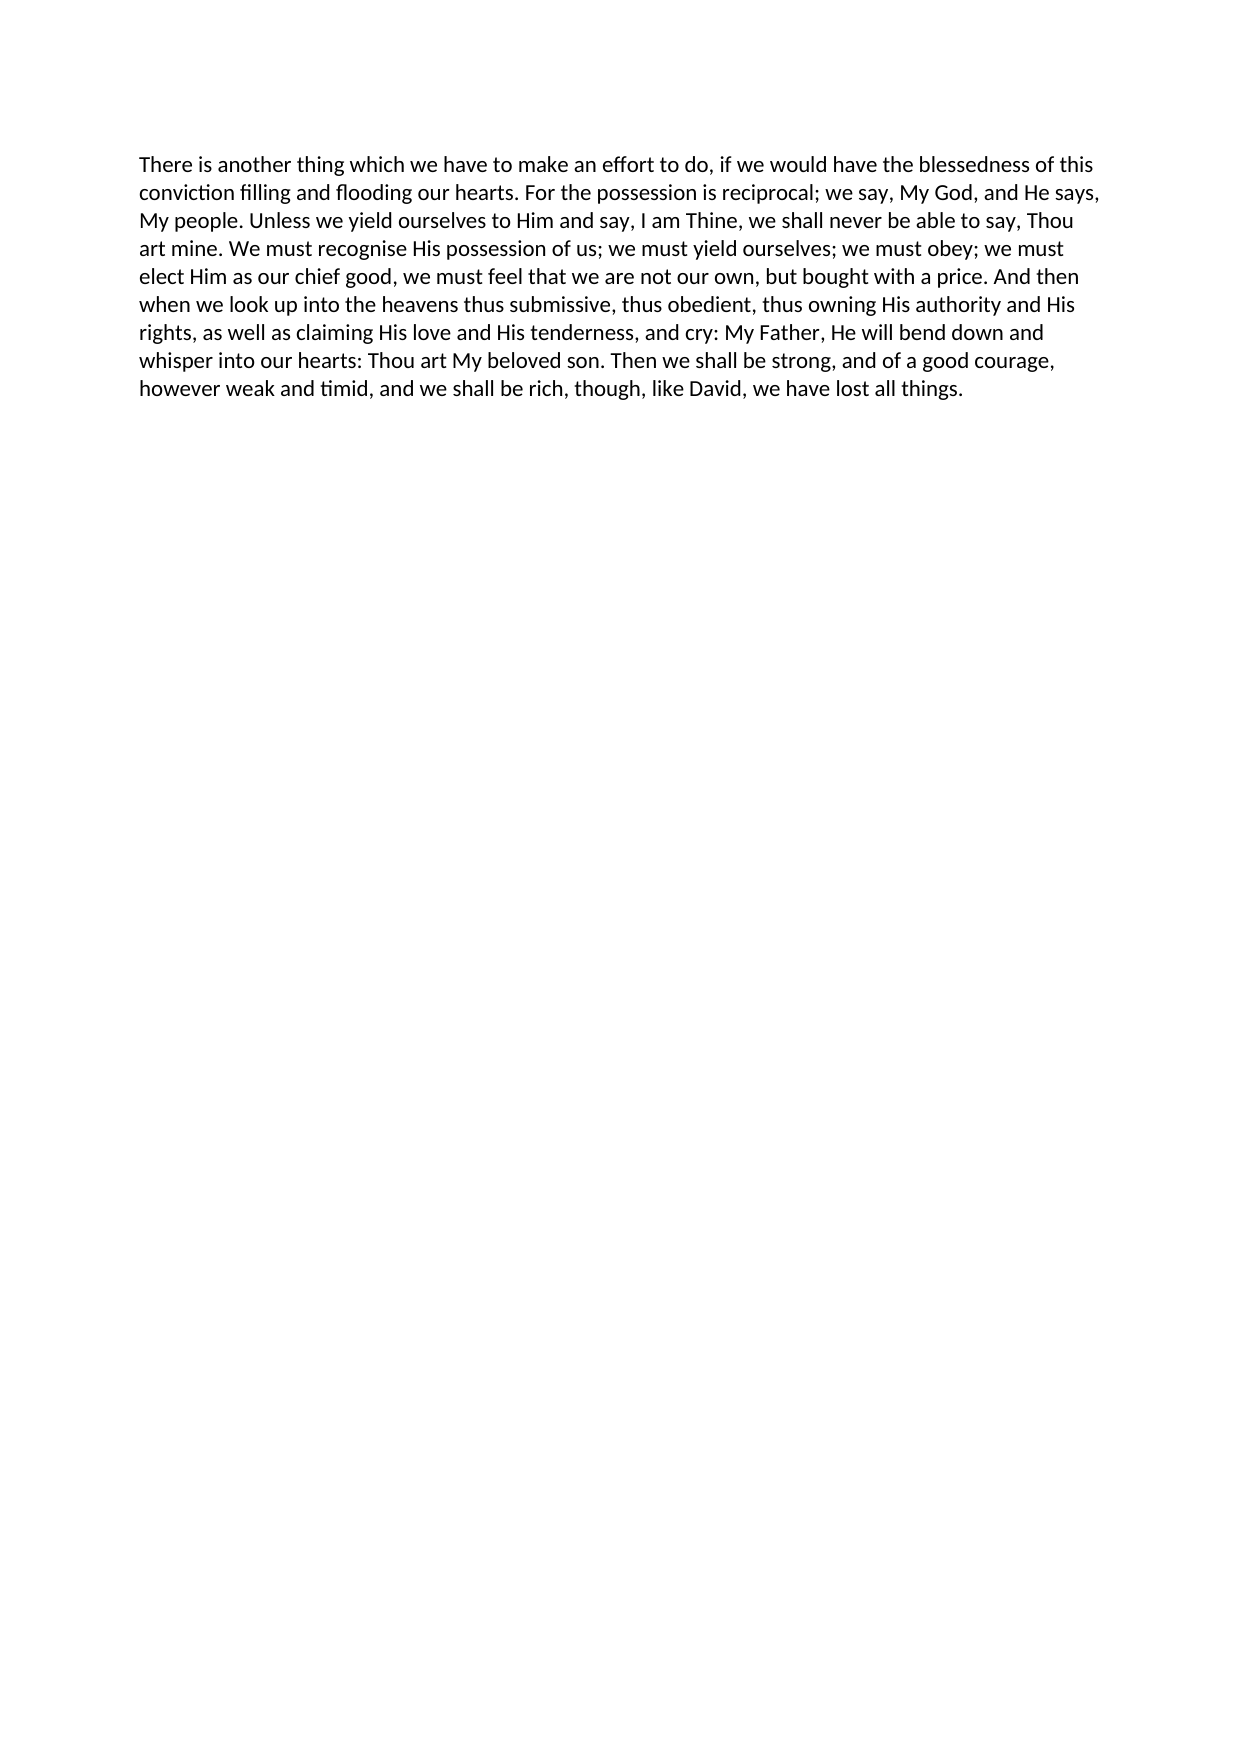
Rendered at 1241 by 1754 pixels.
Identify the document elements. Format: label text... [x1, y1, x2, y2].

text There is another thing which we have to make an effort to do, if we would have the blessedness of this conviction filling and flooding our hearts. For the possession is reciprocal; we say, My God, and He says, My people. Unless we yield ourselves to Him and say, I am Thine, we shall never be able to say, Thou art mine. We must recognise His possession of us; we must yield ourselves; we must obey; we must elect Him as our chief good, we must feel that we are not our own, but bought with a price. And then when we look up into the heavens thus submissive, thus obedient, thus owning His authority and His rights, as well as claiming His love and His tenderness, and cry: My Father, He will bend down and whisper into our hearts: Thou art My beloved son. Then we shall be strong, and of a good courage, however weak and timid, and we shall be rich, though, like David, we have lost all things. [139, 150, 1101, 402]
